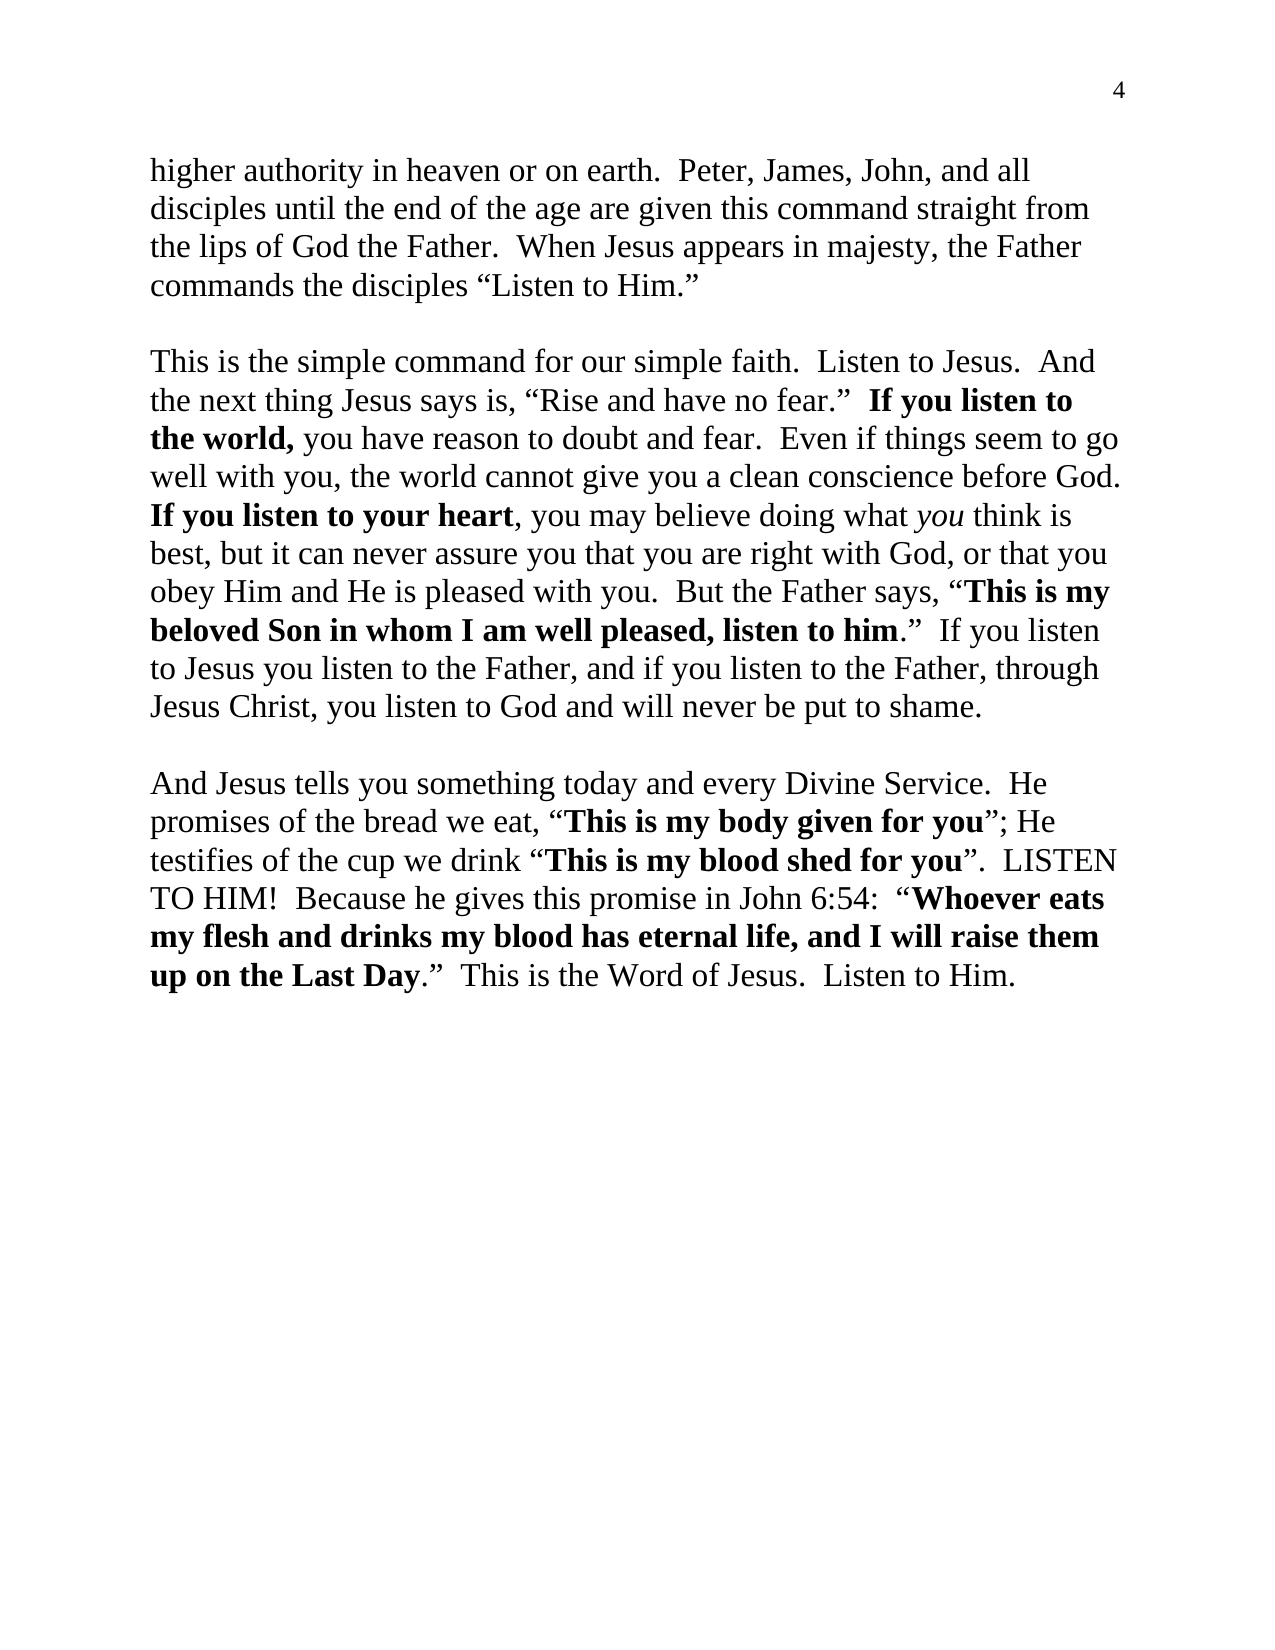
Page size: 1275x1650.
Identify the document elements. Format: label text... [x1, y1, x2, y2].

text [150, 150, 1125, 303]
text This is the simple command for our simple faith. Listen to Jesus. And the next thing Jesus says is, “Rise and have no fear.” If you listen to the world, you have reason to doubt and fear. Even if things seem to go well with you, the world cannot give you a clean conscience before God. If you listen to your heart, you may believe doing what you think is best, but it can never assure you that you are right with God, or that you obey Him and He is pleased with you. But the Father says, “This is my beloved Son in whom I am well pleased, listen to him.” If you listen to Jesus you listen to the Father, and if you listen to the Father, through Jesus Christ, you listen to God and will never be put to shame. [150, 342, 1125, 725]
text And Jesus tells you something today and every Divine Service. He promises of the bread we eat, “This is my body given for you”; He testifies of the cup we drink “This is my blood shed for you”. LISTEN TO HIM! Because he gives this promise in John 6:54: “Whoever eats my flesh and drinks my blood has eternal life, and I will raise them up on the Last Day.” This is the Word of Jesus. Listen to Him. [150, 763, 1125, 993]
